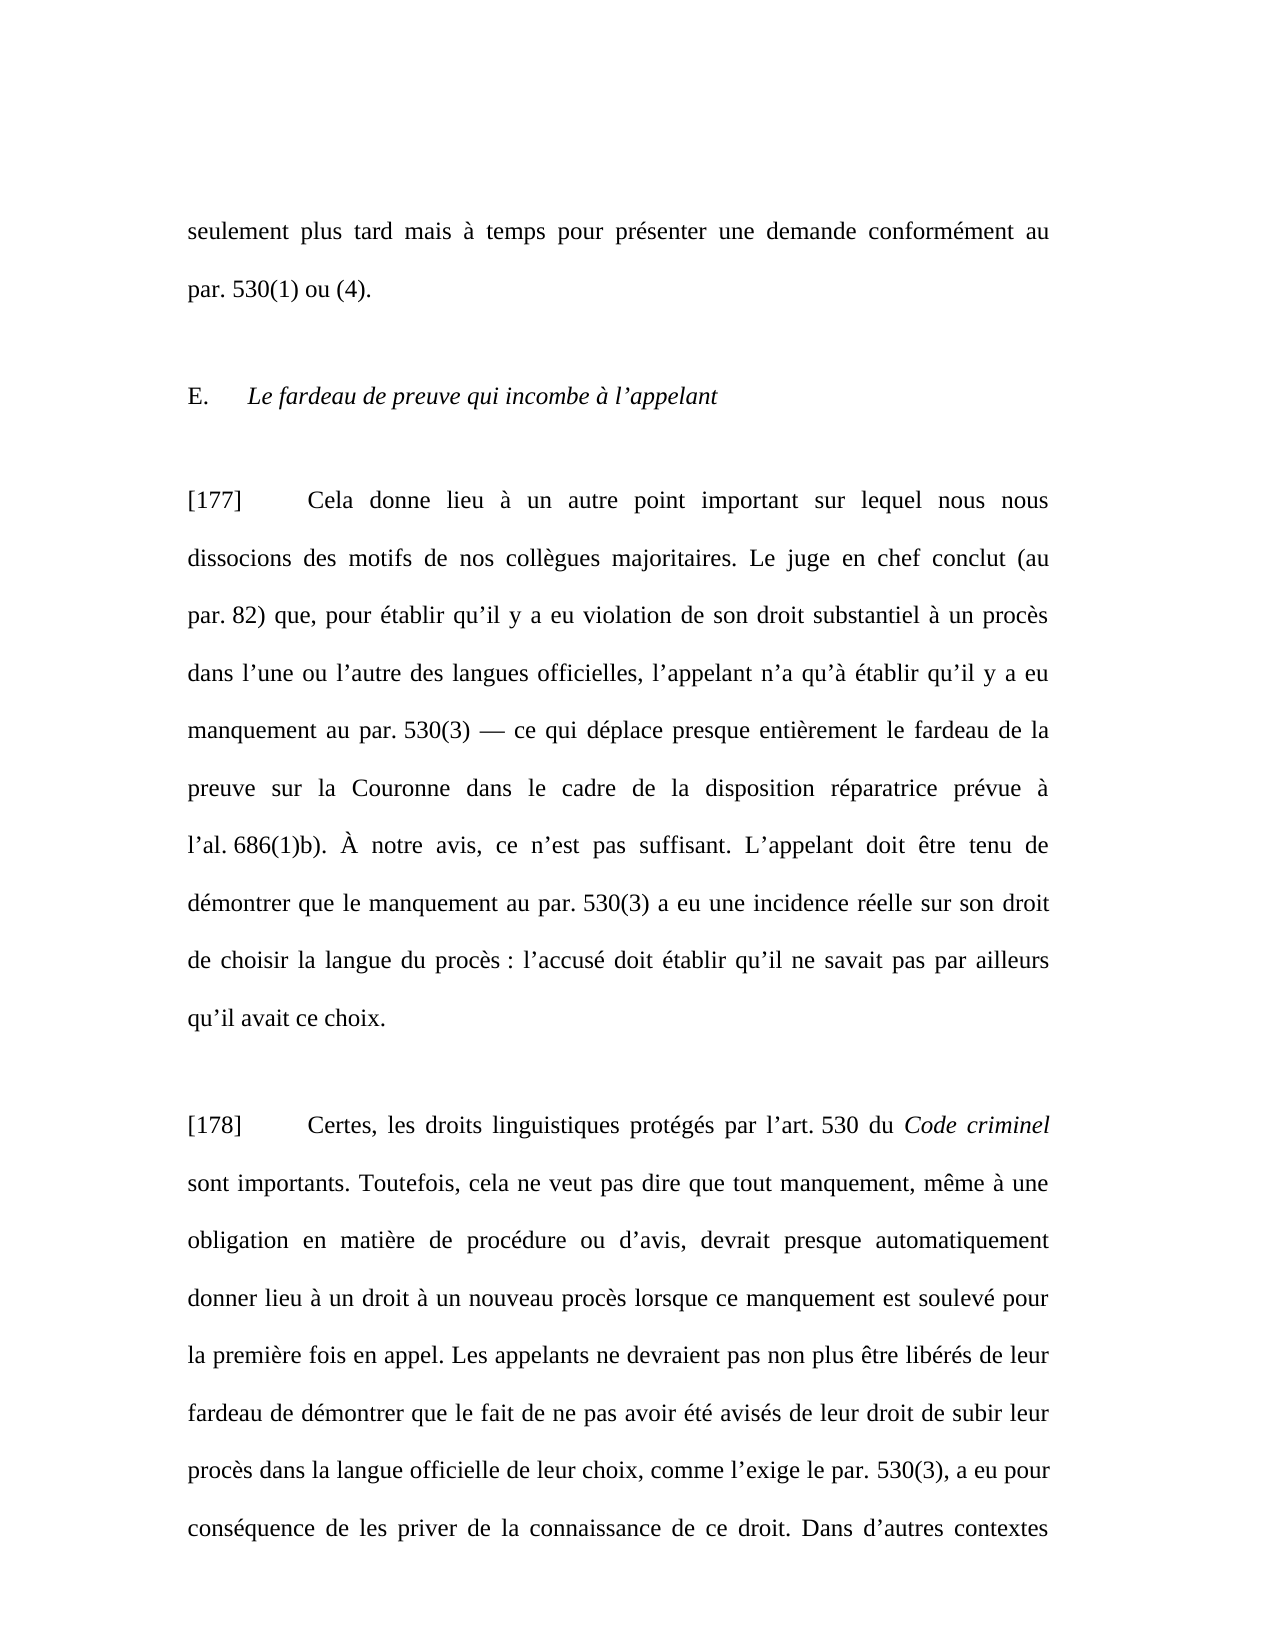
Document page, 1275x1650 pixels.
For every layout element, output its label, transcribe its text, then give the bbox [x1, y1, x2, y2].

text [187, 1110, 1050, 1541]
text Cela donne lieu à un autre point important sur lequel nous nous dissocions des motifs de nos collègues majoritaires. Le juge en chef conclut (au par. 82) que, pour établir qu’il y a eu violation de son droit substantiel à un procès dans l’une ou l’autre des langues officielles, l’appelant n’a qu’à établir qu’il y a eu manquement au par. 530(3) — ce qui déplace presque entièrement le fardeau de la preuve sur la Couronne dans le cadre de la disposition réparatrice prévue à l’al. 686(1)b). À notre avis, ce n’est pas suffisant. L’appelant doit être tenu de démontrer que le manquement au par. 530(3) a eu une incidence réelle sur son droit de choisir la langue du procès : l’accusé doit établir qu’il ne savait pas par ailleurs qu’il avait ce choix. [187, 485, 1050, 1031]
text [187, 216, 1050, 303]
title Le fardeau de preuve qui incombe à l’appelant [187, 381, 1050, 410]
